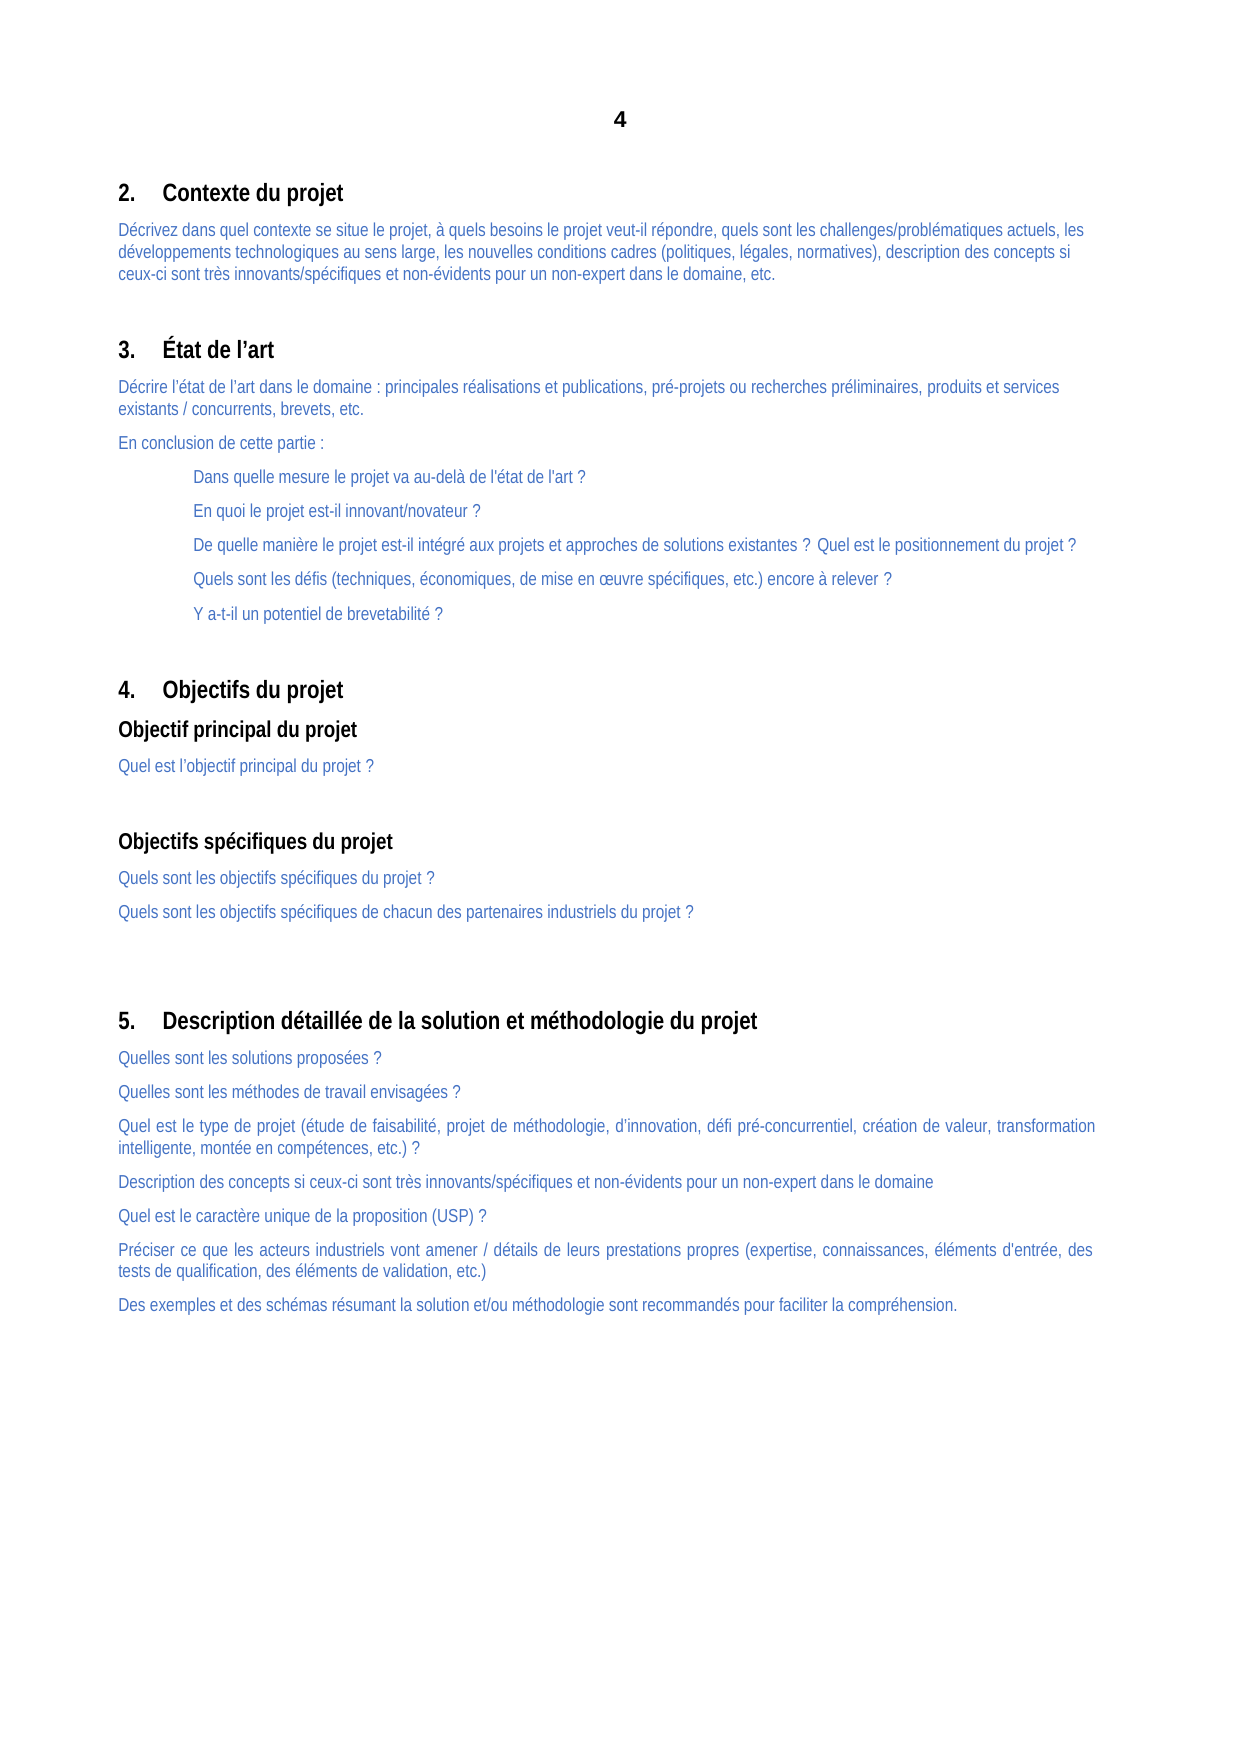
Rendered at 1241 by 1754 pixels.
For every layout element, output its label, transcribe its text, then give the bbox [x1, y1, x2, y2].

text Quel est le type de projet (étude de faisabilité, projet de méthodologie, d’innovation, défi pré-concurrentiel, création de valeur, transformation intelligente, montée en compétences, etc.) ? [118, 1115, 1097, 1158]
text Quel est l’objectif principal du projet ? [118, 755, 1097, 777]
text De quelle manière le projet est-il intégré aux projets et approches de solutions existantes ? Quel est le positionnement du projet ? [193, 534, 1097, 556]
text Dans quelle mesure le projet va au-delà de l'état de l'art ? [193, 466, 1097, 488]
text En conclusion de cette partie : [118, 432, 1082, 454]
text Objectif principal du projet [118, 716, 1097, 743]
text Des exemples et des schémas résumant la solution et/ou méthodologie sont recommandés pour faciliter la compréhension. [118, 1294, 1095, 1316]
text Quelles sont les solutions proposées ? [118, 1047, 1097, 1068]
text Y a-t-il un potentiel de brevetabilité ? [193, 602, 1097, 624]
list Objectifs du projet [118, 675, 1097, 704]
text Quels sont les défis (techniques, économiques, de mise en œuvre spécifiques, etc.) encore à relever ? [193, 568, 1097, 590]
text Quels sont les objectifs spécifiques de chacun des partenaires industriels du projet ? [118, 901, 1097, 923]
text Objectifs spécifiques du projet [118, 828, 1097, 854]
text Décrivez dans quel contexte se situe le projet, à quels besoins le projet veut-il répondre, quels sont les challenges/problématiques actuels, les développements technologiques au sens large, les nouvelles conditions cadres (politiques, légales, normatives), description des concepts si ceux-ci sont très innovants/spécifiques et non-évidents pour un non-expert dans le domaine, etc. [118, 219, 1097, 284]
list État de l’art [118, 335, 1097, 364]
text Préciser ce que les acteurs industriels vont amener / détails de leurs prestations propres (expertise, connaissances, éléments d'entrée, des tests de qualification, des éléments de validation, etc.) [118, 1239, 1095, 1282]
text Description des concepts si ceux-ci sont très innovants/spécifiques et non-évidents pour un non-expert dans le domaine [118, 1171, 1097, 1192]
text Quels sont les objectifs spécifiques du projet ? [118, 867, 1097, 889]
text Quel est le caractère unique de la proposition (USP) ? [118, 1205, 1097, 1226]
text En quoi le projet est-il innovant/novateur ? [193, 500, 1097, 522]
list Contexte du projet [118, 178, 1097, 207]
list Description détaillée de la solution et méthodologie du projet [118, 1006, 1097, 1034]
text Décrire l’état de l’art dans le domaine : principales réalisations et publications, pré-projets ou recherches préliminaires, produits et services existants / concurrents, brevets, etc. [118, 376, 1082, 419]
text Quelles sont les méthodes de travail envisagées ? [118, 1081, 1097, 1102]
